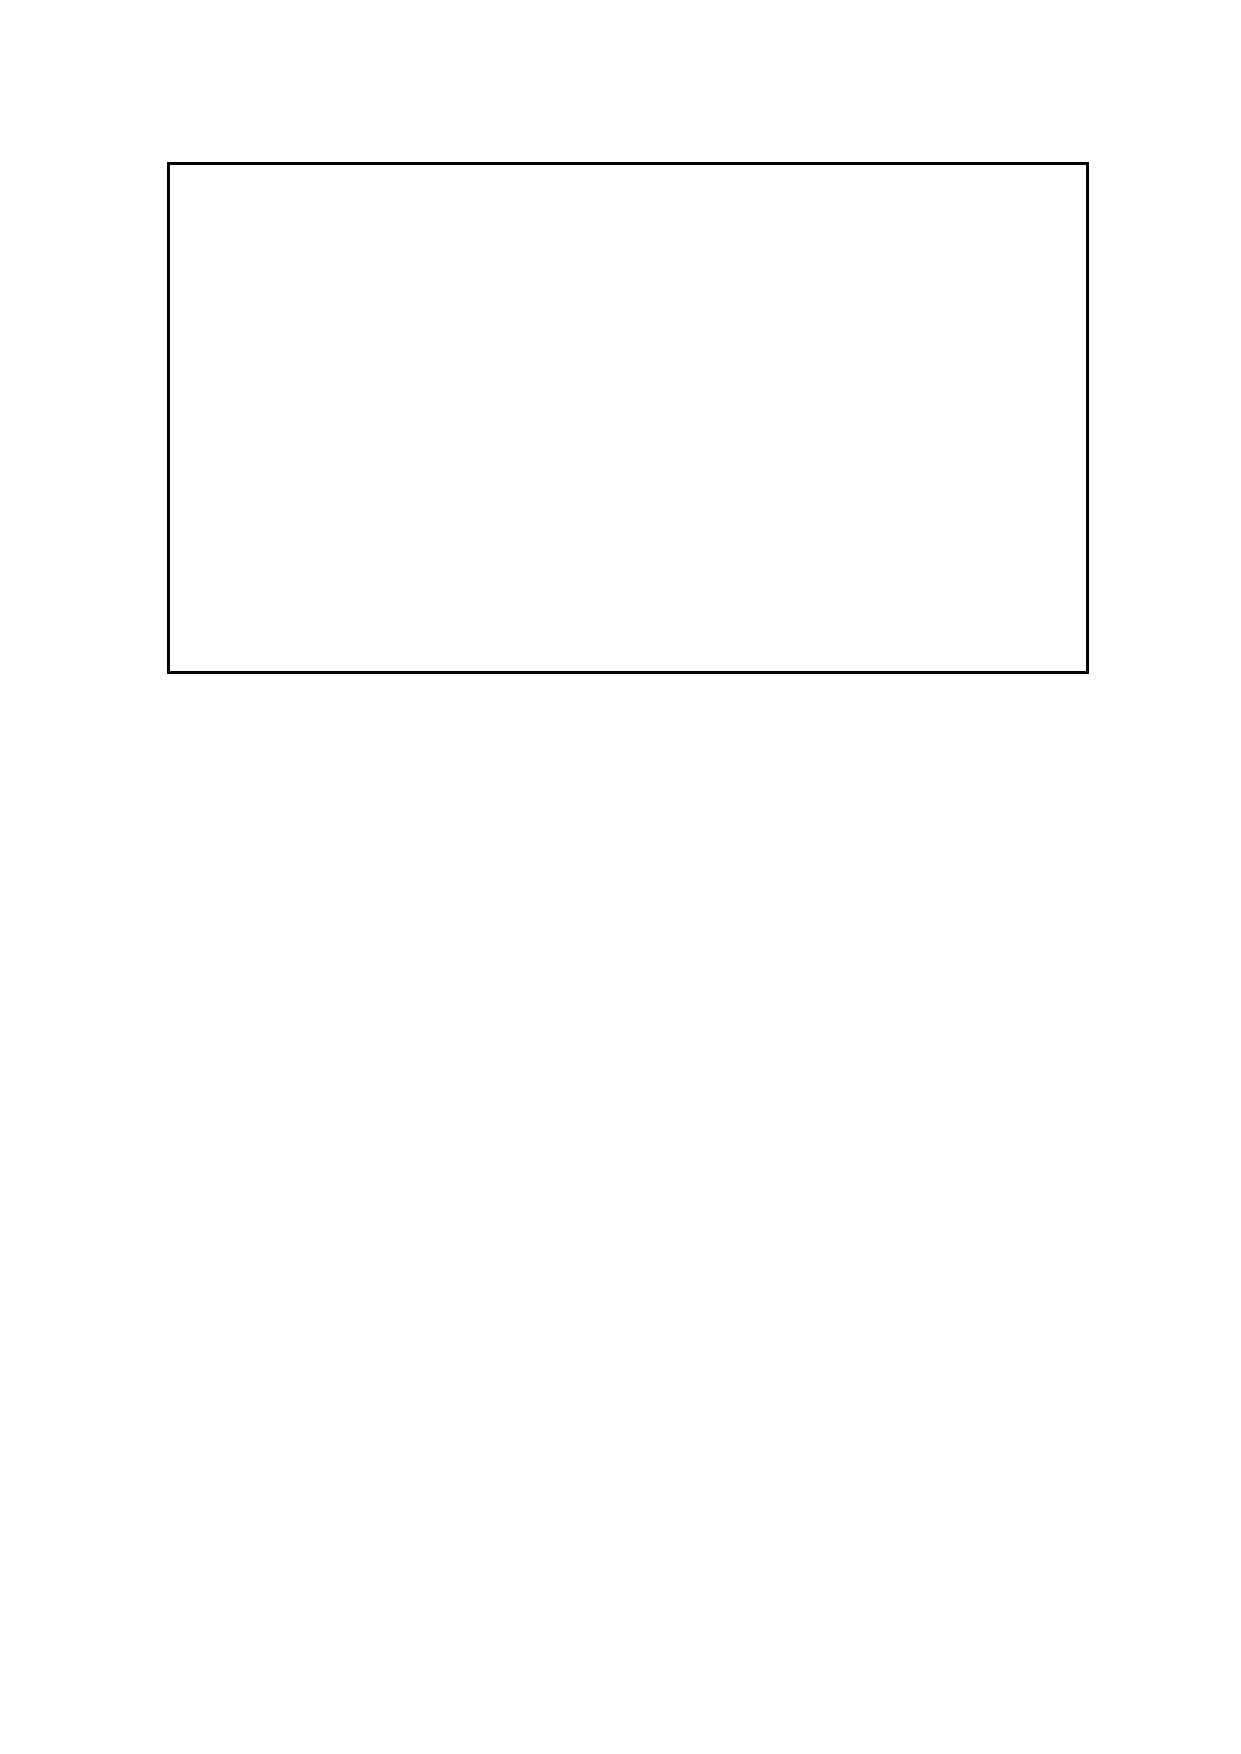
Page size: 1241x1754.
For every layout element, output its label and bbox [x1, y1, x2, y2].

table_header [170, 165, 1086, 671]
